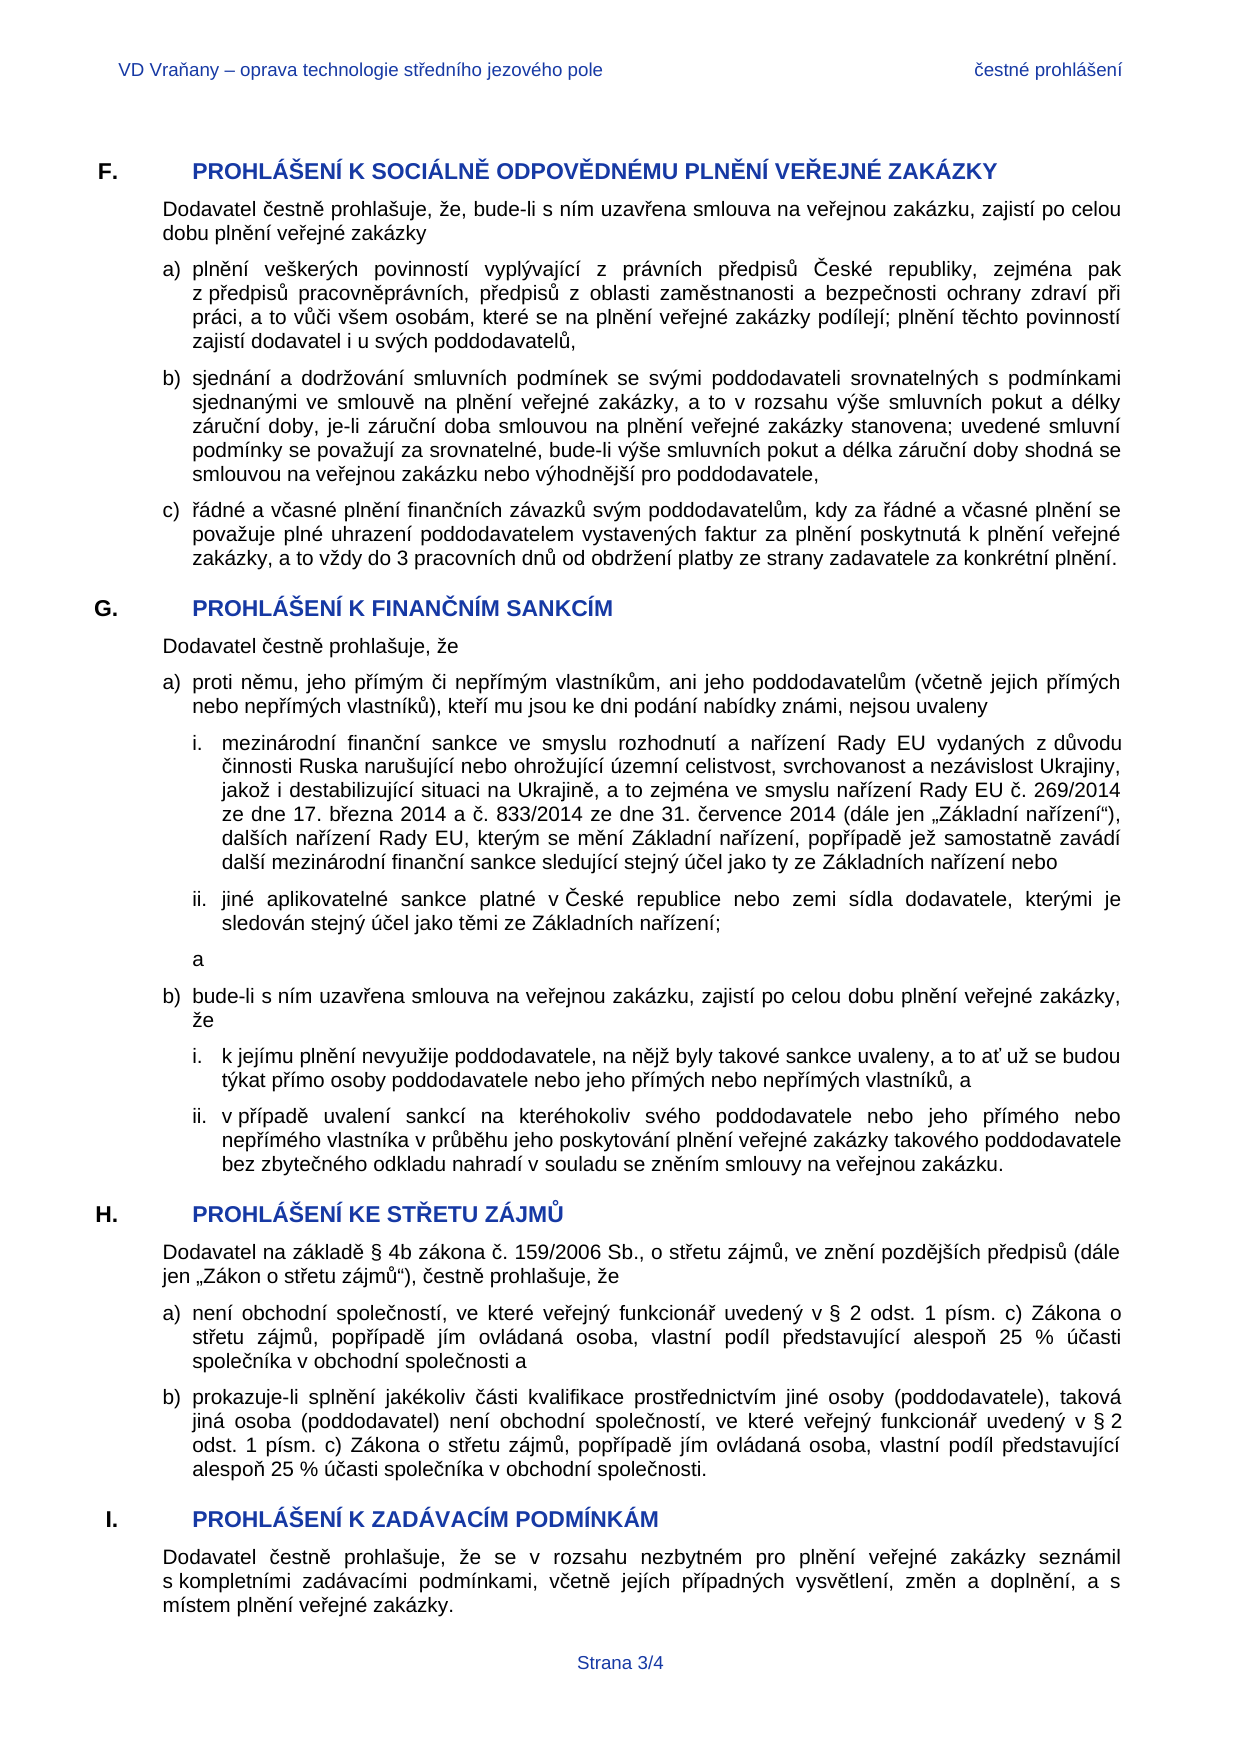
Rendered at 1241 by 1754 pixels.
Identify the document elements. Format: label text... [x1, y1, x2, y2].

subtitle Prohlášení k zadávacím podmínkám [118, 1506, 1122, 1532]
list a [192, 947, 1122, 971]
subtitle PRohlášení ke střetu zájmů [118, 1201, 1122, 1228]
text Dodavatel čestně prohlašuje, že se v rozsahu nezbytném pro plnění veřejné zakázky seznámil s kompletními zadávacími podmínkami, včetně jejích případných vysvětlení, změn a doplnění, a s místem plnění veřejné zakázky. [162, 1544, 1122, 1616]
text plnění veškerých povinností vyplývající z právních předpisů České republiky, zejména pak z předpisů pracovněprávních, předpisů z oblasti zaměstnanosti a bezpečnosti ochrany zdraví při práci, a to vůči všem osobám, které se na plnění veřejné zakázky podílejí; plnění těchto povinností zajistí dodavatel i u svých poddodavatelů, [162, 257, 1122, 353]
subtitle Prohlášení k sociálně odpovědnému plnění veřejné zakázky [118, 158, 1122, 184]
text v případě uvalení sankcí na kteréhokoliv svého poddodavatele nebo jeho přímého nebo nepřímého vlastníka v průběhu jeho poskytování plnění veřejné zakázky takového poddodavatele bez zbytečného odkladu nahradí v souladu se zněním smlouvy na veřejnou zakázku. [192, 1104, 1122, 1176]
text jiné aplikovatelné sankce platné v České republice nebo zemi sídla dodavatele, kterými je sledován stejný účel jako těmi ze Základních nařízení; [192, 887, 1122, 934]
text řádné a včasné plnění finančních závazků svým poddodavatelům, kdy za řádné a včasné plnění se považuje plné uhrazení poddodavatelem vystavených faktur za plnění poskytnutá k plnění veřejné zakázky, a to vždy do 3 pracovních dnů od obdržení platby ze strany zadavatele za konkrétní plnění. [162, 498, 1122, 570]
text bude-li s ním uzavřena smlouva na veřejnou zakázku, zajistí po celou dobu plnění veřejné zakázky, že [162, 983, 1122, 1031]
text Dodavatel čestně prohlašuje, že [162, 633, 1122, 657]
text Dodavatel čestně prohlašuje, že, bude-li s ním uzavřena smlouva na veřejnou zakázku, zajistí po celou dobu plnění veřejné zakázky [162, 197, 1122, 245]
text prokazuje-li splnění jakékoliv části kvalifikace prostřednictvím jiné osoby (poddodavatele), taková jiná osoba (poddodavatel) není obchodní společností, ve které veřejný funkcionář uvedený v § 2 odst. 1 písm. c) Zákona o střetu zájmů, popřípadě jím ovládaná osoba, vlastní podíl představující alespoň 25 % účasti společníka v obchodní společnosti. [162, 1385, 1122, 1481]
text Dodavatel na základě § 4b zákona č. 159/2006 Sb., o střetu zájmů, ve znění pozdějších předpisů (dále jen „Zákon o střetu zájmů“), čestně prohlašuje, že [162, 1240, 1122, 1288]
text není obchodní společností, ve které veřejný funkcionář uvedený v § 2 odst. 1 písm. c) Zákona o střetu zájmů, popřípadě jím ovládaná osoba, vlastní podíl představující alespoň 25 % účasti společníka v obchodní společnosti a [162, 1301, 1122, 1372]
text mezinárodní finanční sankce ve smyslu rozhodnutí a nařízení Rady EU vydaných z důvodu činnosti Ruska narušující nebo ohrožující územní celistvost, svrchovanost a nezávislost Ukrajiny, jakož i destabilizující situaci na Ukrajině, a to zejména ve smyslu nařízení Rady EU č. 269/2014 ze dne 17. března 2014 a č. 833/2014 ze dne 31. července 2014 (dále jen „Základní nařízení“), dalších nařízení Rady EU, kterým se mění Základní nařízení, popřípadě jež samostatně zavádí další mezinárodní finanční sankce sledující stejný účel jako ty ze Základních nařízení nebo [192, 730, 1122, 874]
subtitle Prohlášení k finančním sankcím [118, 595, 1122, 621]
text sjednání a dodržování smluvních podmínek se svými poddodavateli srovnatelných s podmínkami sjednanými ve smlouvě na plnění veřejné zakázky, a to v rozsahu výše smluvních pokut a délky záruční doby, je-li záruční doba smlouvou na plnění veřejné zakázky stanovena; uvedené smluvní podmínky se považují za srovnatelné, bude-li výše smluvních pokut a délka záruční doby shodná se smlouvou na veřejnou zakázku nebo výhodnější pro poddodavatele, [162, 366, 1122, 485]
text k jejímu plnění nevyužije poddodavatele, na nějž byly takové sankce uvaleny, a to ať už se budou týkat přímo osoby poddodavatele nebo jeho přímých nebo nepřímých vlastníků, a [192, 1044, 1122, 1092]
text proti němu, jeho přímým či nepřímým vlastníkům, ani jeho poddodavatelům (včetně jejich přímých nebo nepřímých vlastníků), kteří mu jsou ke dni podání nabídky známi, nejsou uvaleny [162, 670, 1122, 718]
